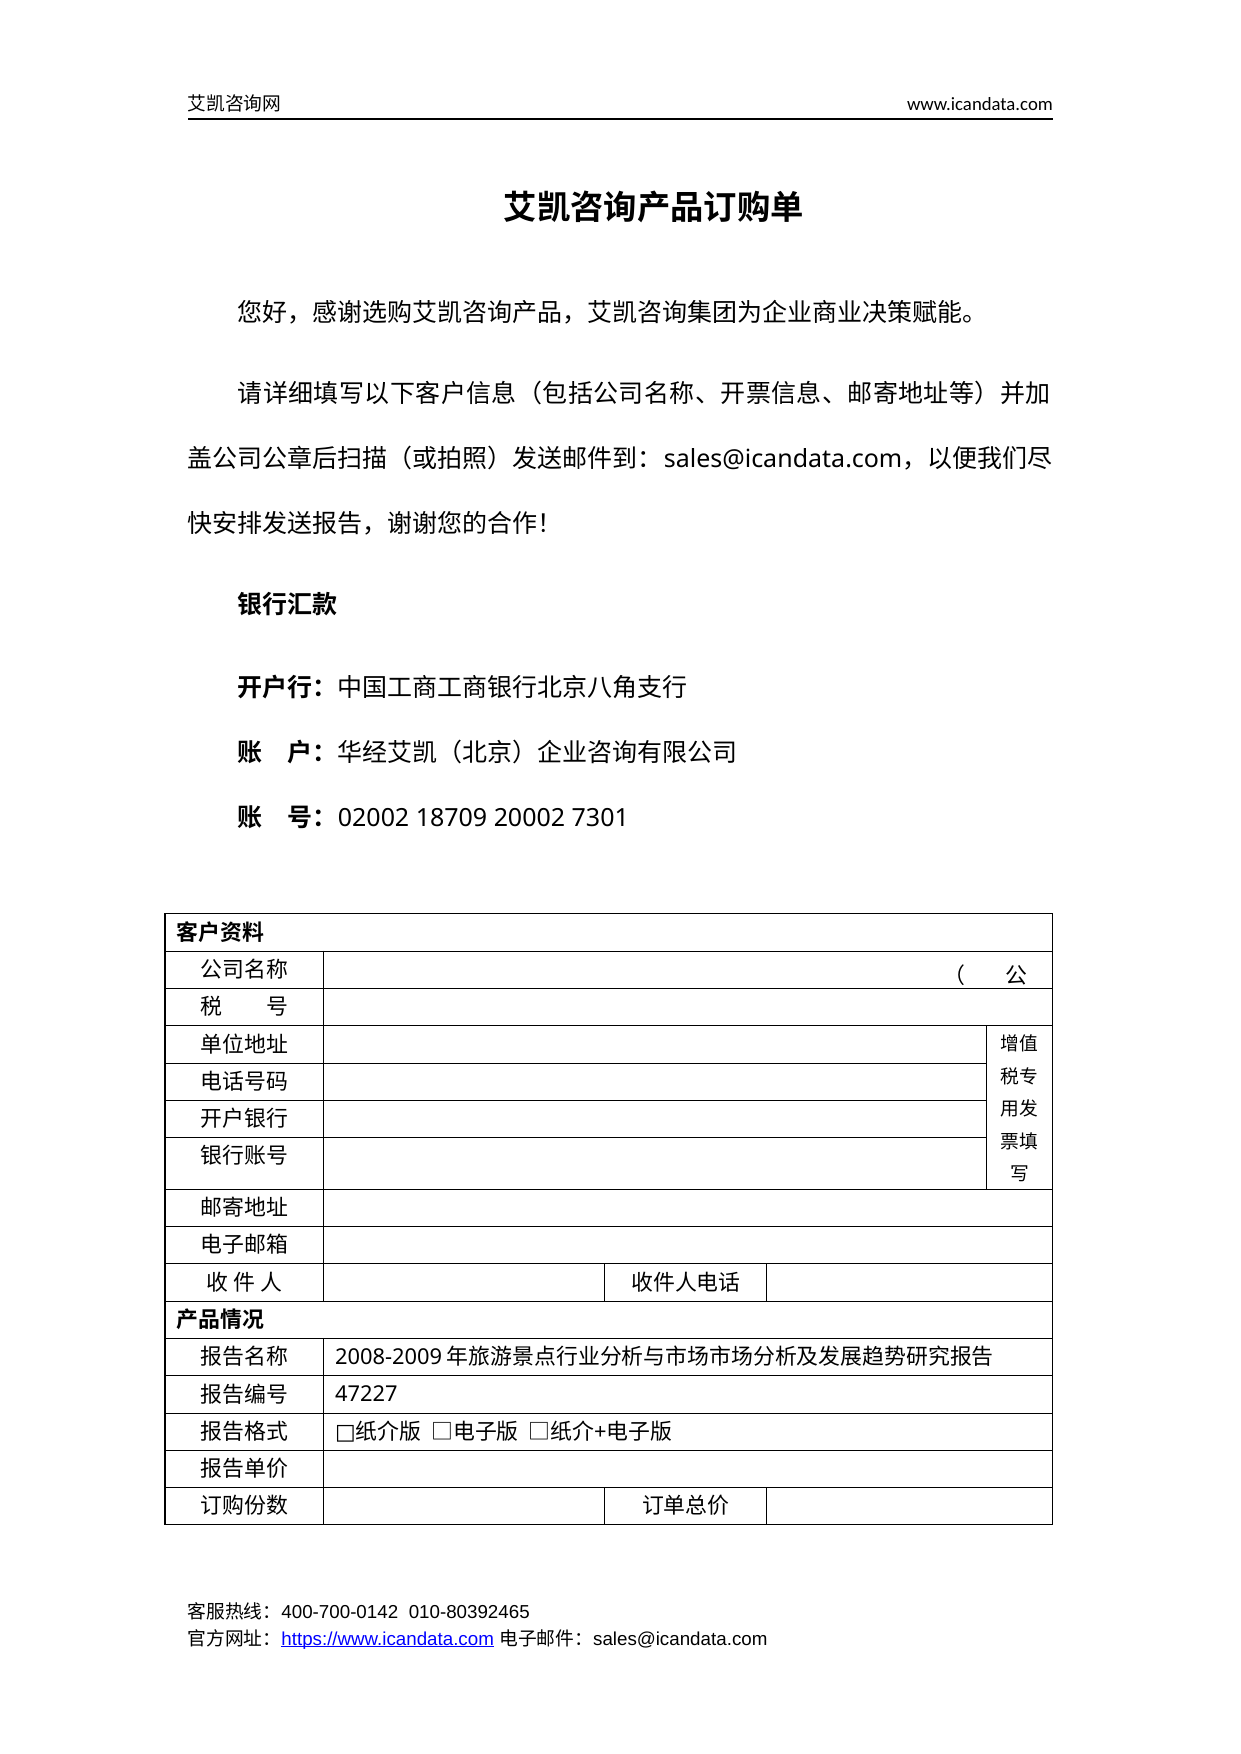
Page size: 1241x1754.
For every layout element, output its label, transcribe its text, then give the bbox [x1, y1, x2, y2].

table_cell [324, 1264, 604, 1301]
table_cell [324, 1138, 986, 1189]
table_cell 电话号码 [166, 1064, 323, 1100]
table_cell 报告单价 [166, 1451, 323, 1487]
table_cell [324, 1101, 986, 1137]
table_cell 邮寄地址 [166, 1190, 323, 1226]
table_cell 产品情况 [166, 1302, 1052, 1338]
text 账 号：02002 18709 20002 7301 [187, 783, 1053, 848]
table_cell □纸介版 □电子版 □纸介+电子版 [324, 1414, 1052, 1450]
table_cell [324, 1451, 1052, 1487]
text 您好，感谢选购艾凯咨询产品，艾凯咨询集团为企业商业决策赋能。 [187, 278, 1053, 343]
text 银行汇款 [187, 570, 1053, 635]
table_cell [324, 1026, 986, 1062]
table_cell 公司名称 [166, 952, 323, 988]
text 请详细填写以下客户信息（包括公司名称、开票信息、邮寄地址等）并加盖公司公章后扫描（或拍照）发送邮件到：sales@icandata.com，以便我们尽快安排发送报告，谢谢您的合作！ [187, 359, 1053, 554]
table_cell [767, 1488, 1052, 1524]
table_cell 银行账号 [166, 1138, 323, 1189]
table_cell 报告编号 [166, 1376, 323, 1412]
text 账 户：华经艾凯（北京）企业咨询有限公司 [187, 718, 1053, 783]
text 开户行：中国工商工商银行北京八角支行 [187, 653, 1053, 718]
table_cell 报告名称 [166, 1339, 323, 1375]
table_cell 收件人电话 [605, 1264, 766, 1301]
table_cell [324, 1227, 1052, 1263]
table_cell [324, 1488, 604, 1524]
table_cell [324, 1190, 1052, 1226]
table_cell 收 件 人 [166, 1264, 323, 1301]
table_cell 电子邮箱 [166, 1227, 323, 1263]
table_cell [767, 1264, 1052, 1301]
table_cell 报告格式 [166, 1414, 323, 1450]
table_cell 订单总价 [605, 1488, 766, 1524]
table_cell 47227 [324, 1376, 1052, 1412]
table_cell 订购份数 [166, 1488, 323, 1524]
table_cell 2008-2009年旅游景点行业分析与市场市场分析及发展趋势研究报告 [324, 1339, 1052, 1375]
table_cell 开户银行 [166, 1101, 323, 1137]
table_cell 税 号 [166, 989, 323, 1025]
table_cell 增值税专用发票填写 [987, 1026, 1052, 1189]
table_cell [324, 989, 1052, 1025]
table_cell 单位地址 [166, 1026, 323, 1062]
table_cell [324, 1064, 986, 1100]
table_header 客户资料 [166, 914, 1052, 951]
text 艾凯咨询产品订购单 [187, 172, 1053, 237]
table_cell [324, 952, 1052, 988]
